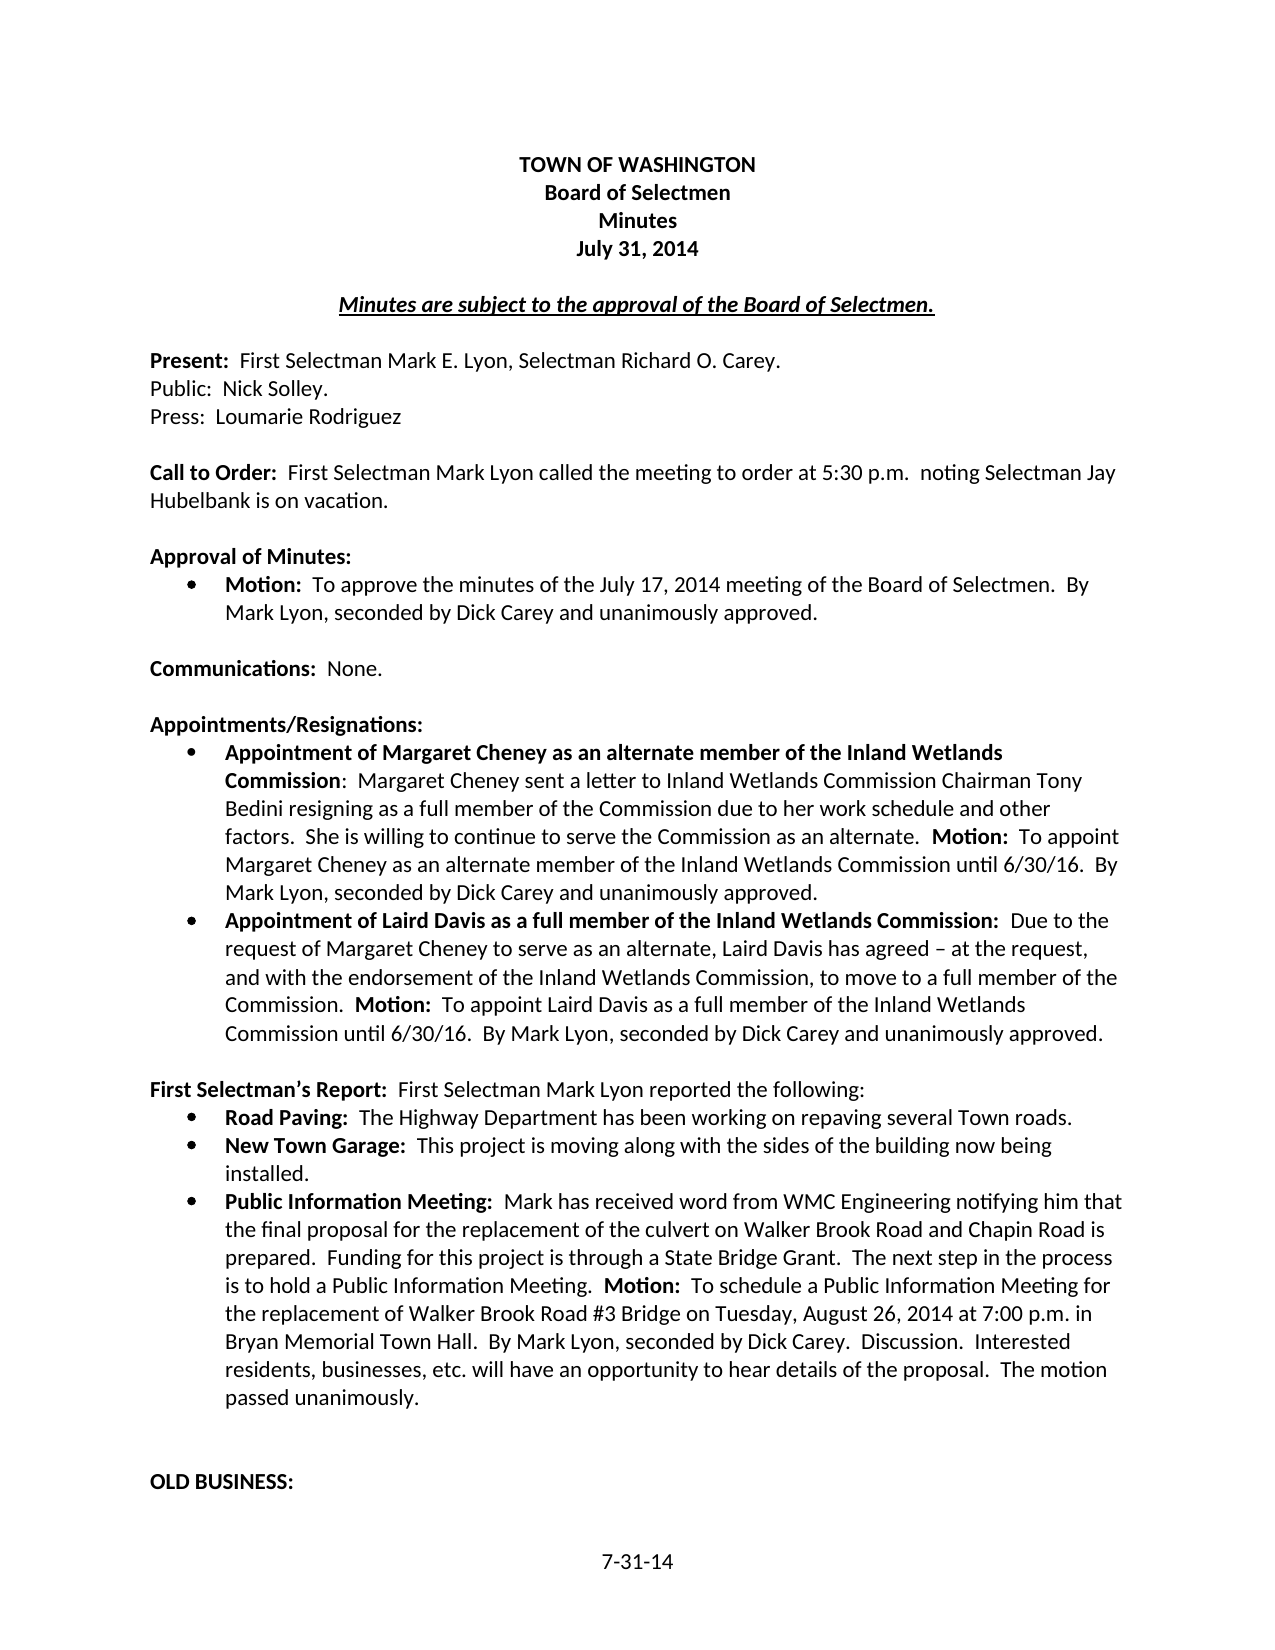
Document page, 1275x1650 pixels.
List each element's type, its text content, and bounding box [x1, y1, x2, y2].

text Present: First Selectman Mark E. Lyon, Selectman Richard O. Carey. [150, 346, 1125, 374]
text Public: Nick Solley. [150, 374, 1125, 402]
text Call to Order: First Selectman Mark Lyon called the meeting to order at 5:30 p.m. noting Selectman Jay Hubelbank is on vacation. [150, 458, 1125, 514]
text Minutes [150, 206, 1125, 234]
text First Selectman’s Report: First Selectman Mark Lyon reported the following: [150, 1075, 1125, 1103]
text Press: Loumarie Rodriguez [150, 402, 1125, 430]
text Appointments/Resignations: [150, 710, 1125, 738]
text Minutes are subject to the approval of the Board of Selectmen. [150, 290, 1125, 318]
list Public Information Meeting: Mark has received word from WMC Engineering notifying him that the final proposal for the replacement of the culvert on Walker Brook Road and Chapin Road is prepared. Funding for this project is through a State Bridge Grant. The next step in the process is to hold a Public Information Meeting. Motion: To schedule a Public Information Meeting for the replacement of Walker Brook Road #3 Bridge on Tuesday, August 26, 2014 at 7:00 p.m. in Bryan Memorial Town Hall. By Mark Lyon, seconded by Dick Carey. Discussion. Interested residents, businesses, etc. will have an opportunity to hear details of the proposal. The motion passed unanimously. [187, 1187, 1125, 1411]
list Road Paving: The Highway Department has been working on repaving several Town roads. [187, 1103, 1125, 1131]
list Appointment of Laird Davis as a full member of the Inland Wetlands Commission: Due to the request of Margaret Cheney to serve as an alternate, Laird Davis has agreed – at the request, and with the endorsement of the Inland Wetlands Commission, to move to a full member of the Commission. Motion: To appoint Laird Davis as a full member of the Inland Wetlands Commission until 6/30/16. By Mark Lyon, seconded by Dick Carey and unanimously approved. [187, 907, 1125, 1047]
text July 31, 2014 [150, 234, 1125, 262]
text OLD BUSINESS: [150, 1467, 1125, 1495]
text Board of Selectmen [150, 178, 1125, 206]
text Approval of Minutes: [150, 542, 1125, 570]
list Motion: To approve the minutes of the July 17, 2014 meeting of the Board of Selectmen. By Mark Lyon, seconded by Dick Carey and unanimously approved. [187, 570, 1125, 626]
text TOWN OF WASHINGTON [150, 150, 1125, 178]
list Appointment of Margaret Cheney as an alternate member of the Inland Wetlands Commission: Margaret Cheney sent a letter to Inland Wetlands Commission Chairman Tony Bedini resigning as a full member of the Commission due to her work schedule and other factors. She is willing to continue to serve the Commission as an alternate. Motion: To appoint Margaret Cheney as an alternate member of the Inland Wetlands Commission until 6/30/16. By Mark Lyon, seconded by Dick Carey and unanimously approved. [187, 738, 1125, 907]
list New Town Garage: This project is moving along with the sides of the building now being installed. [187, 1131, 1125, 1187]
text Communications: None. [150, 654, 1125, 682]
